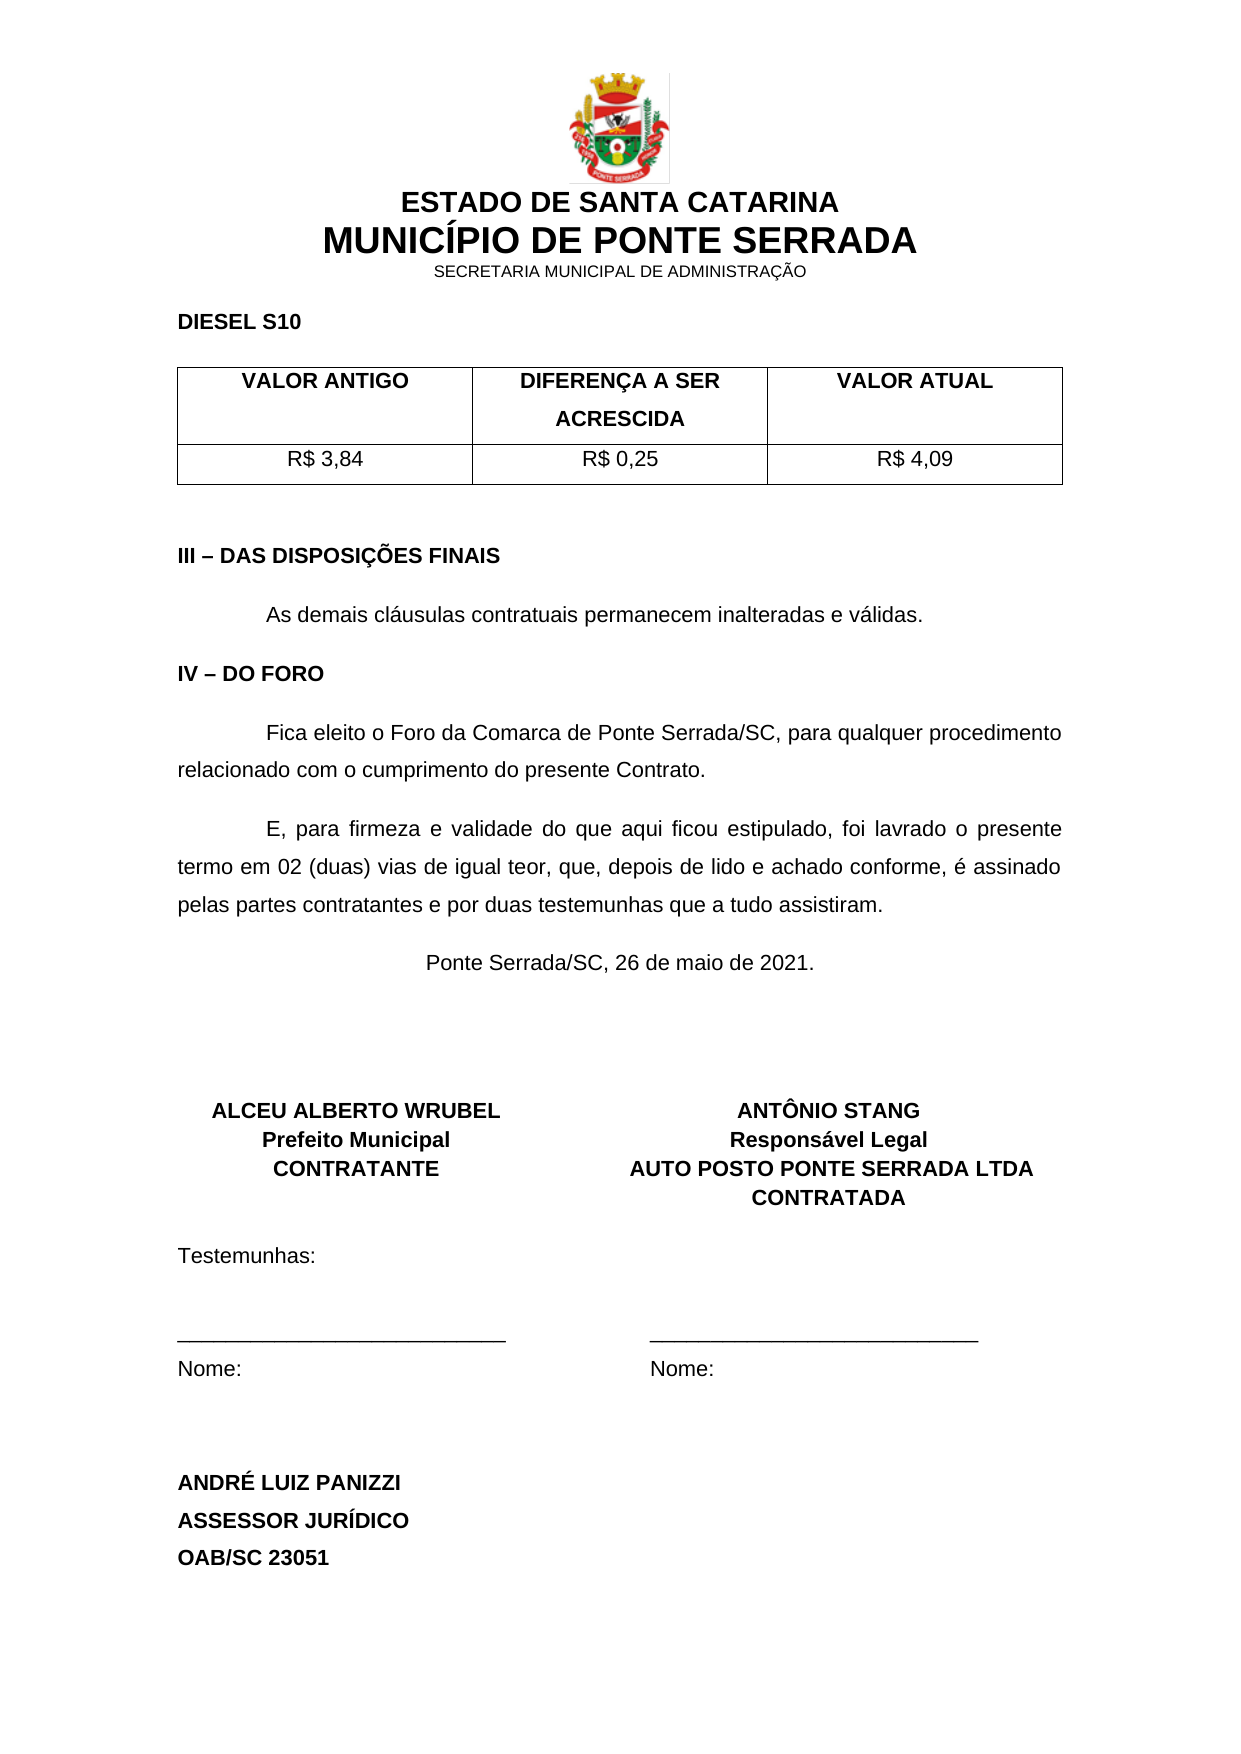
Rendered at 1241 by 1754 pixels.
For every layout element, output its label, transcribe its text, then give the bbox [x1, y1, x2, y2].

table_header ANTÔNIO STANG Responsável Legal AUTO POSTO PONTE SERRADA LTDA CONTRATADA [592, 1098, 1065, 1243]
text As demais cláusulas contratuais permanecem inalteradas e válidas. [177, 602, 1063, 627]
text Fica eleito o Foro da Comarca de Ponte Serrada/SC, para qualquer procedimento relacionado com o cumprimento do presente Contrato. [177, 719, 1063, 782]
text ASSESSOR JURÍDICO [177, 1507, 1063, 1533]
text ANDRÉ LUIZ PANIZZI [177, 1470, 1063, 1495]
text OAB/SC 23051 [177, 1545, 1063, 1571]
text Nome: Nome: [177, 1356, 1063, 1381]
text IV – DO FORO [177, 661, 1063, 686]
text DIESEL S10 [177, 308, 1063, 334]
table_cell R$ 0,25 [473, 445, 767, 484]
table_cell R$ 3,84 [178, 445, 472, 484]
text III – DAS DISPOSIÇÕES FINAIS [177, 543, 1063, 569]
picture [569, 73, 671, 185]
table_header ALCEU ALBERTO WRUBEL Prefeito Municipal CONTRATANTE [120, 1098, 592, 1243]
text E, para firmeza e validade do que aqui ficou estipulado, foi lavrado o presente termo em 02 (duas) vias de igual teor, que, depois de lido e achado conforme, é assinado pelas partes contratantes e por duas testemunhas que a tudo assistiram. [177, 816, 1063, 917]
text Testemunhas: [177, 1243, 1063, 1268]
table_header VALOR ANTIGO [178, 368, 472, 444]
table_header VALOR ATUAL [768, 368, 1062, 444]
table_header DIFERENÇA A SER ACRESCIDA [473, 368, 767, 444]
text ___________________________ ___________________________ [177, 1318, 1063, 1344]
text Ponte Serrada/SC, 26 de maio de 2021. [177, 950, 1063, 975]
table_cell R$ 4,09 [768, 445, 1062, 484]
